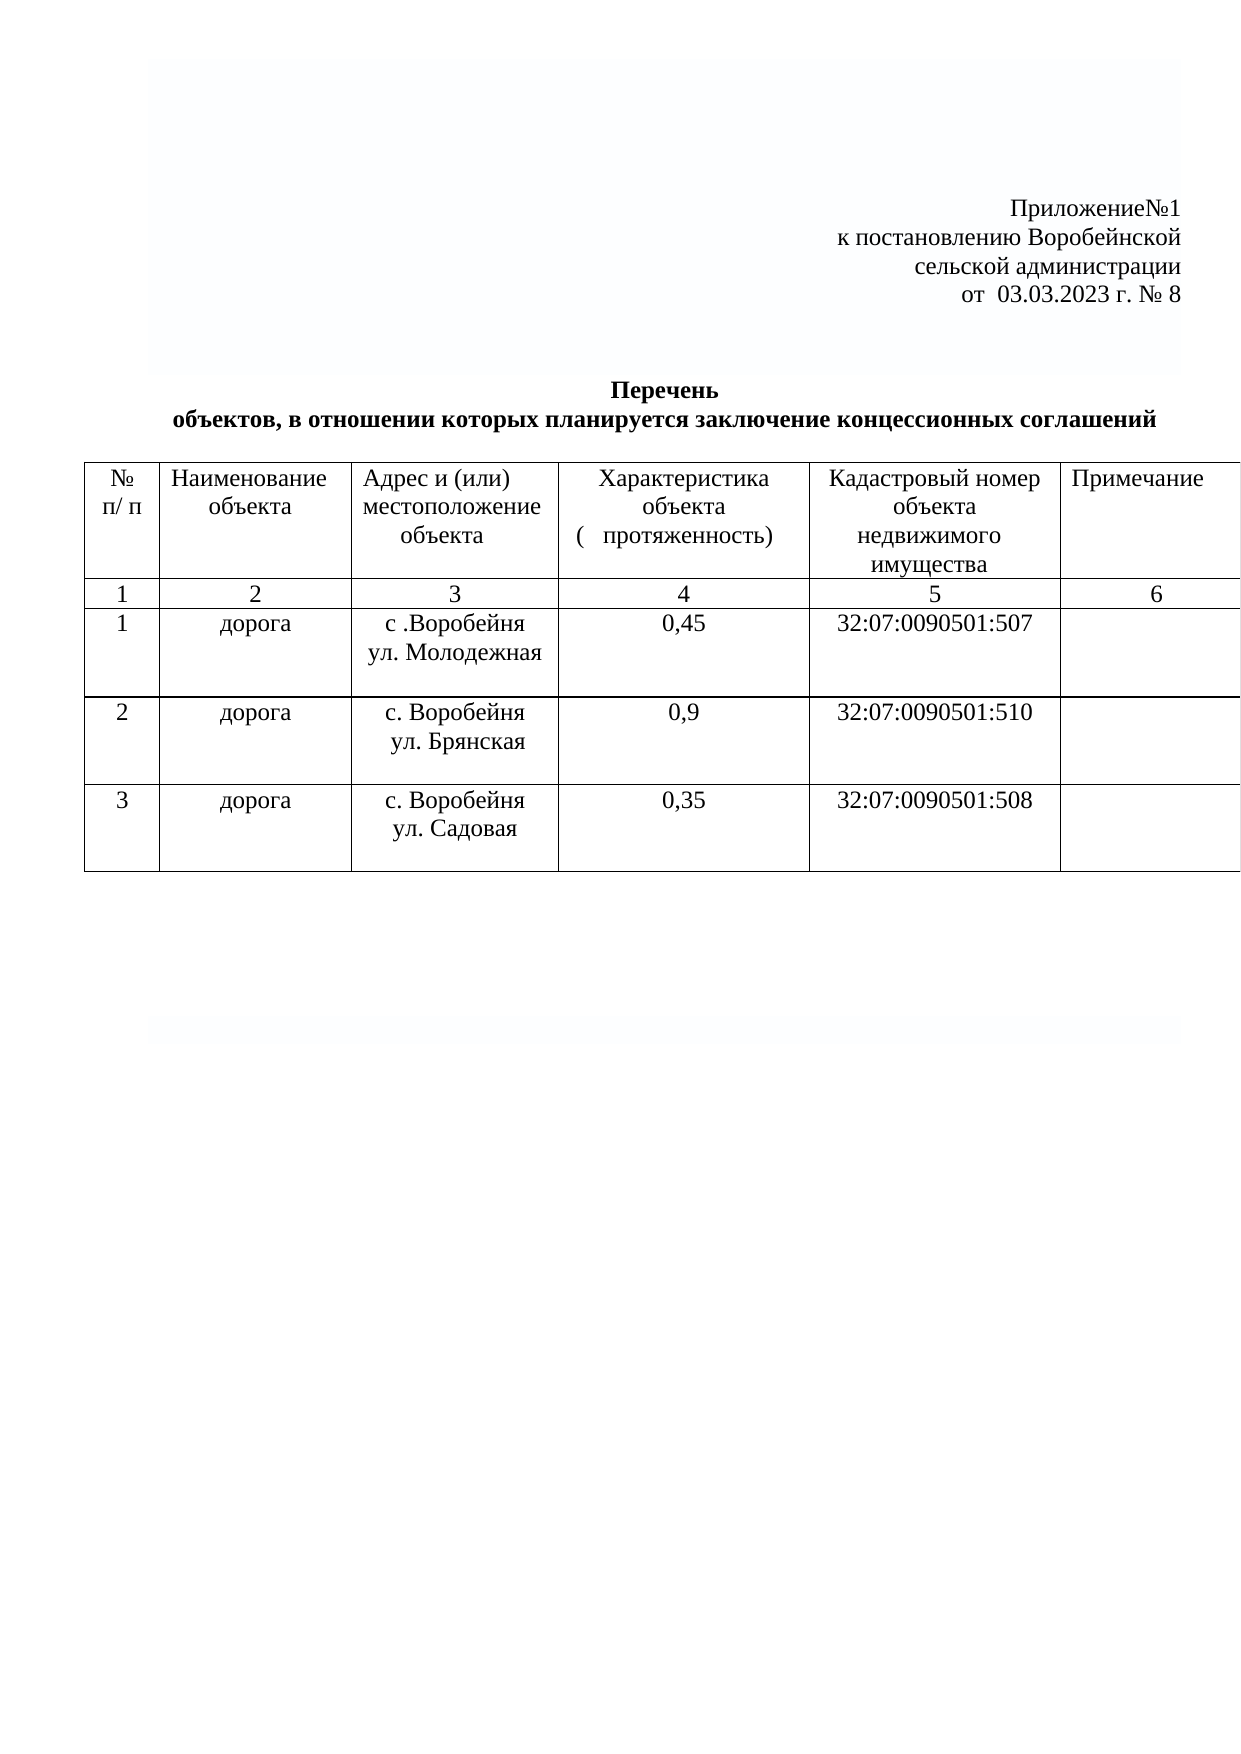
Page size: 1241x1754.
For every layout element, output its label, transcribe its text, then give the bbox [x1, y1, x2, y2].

table_cell 4 [559, 579, 809, 607]
table_cell 3 [352, 579, 558, 607]
table_cell [1061, 785, 1240, 871]
table_cell дорога [160, 609, 351, 696]
table_cell 1 [85, 609, 159, 696]
table_cell 2 [85, 698, 159, 784]
table_header Наименование объекта [160, 463, 351, 578]
table_cell дорога [160, 698, 351, 784]
table_cell 0,35 [559, 785, 809, 871]
table_header Характеристика объекта ( протяженность) [559, 463, 809, 578]
table_header № п/ п [85, 463, 159, 578]
text сельской администрации [148, 251, 1181, 279]
table_cell [1061, 698, 1240, 784]
table_cell 2 [160, 579, 351, 607]
text от 03.03.2023 г. № 8 [148, 279, 1181, 308]
table_cell с. Воробейня ул. Брянская [352, 698, 558, 784]
text к постановлению Воробейнской [148, 222, 1181, 251]
text Приложение№1 [148, 193, 1181, 222]
table_cell 0,45 [559, 609, 809, 696]
table_cell с. Воробейня ул. Садовая [352, 785, 558, 871]
table_cell 32:07:0090501:508 [810, 785, 1060, 871]
table_cell с .Воробейня ул. Молодежная [352, 609, 558, 696]
table_cell 3 [85, 785, 159, 871]
table_cell [1061, 609, 1240, 696]
table_cell дорога [160, 785, 351, 871]
text Перечень [148, 375, 1181, 404]
table_cell 0,9 [559, 698, 809, 784]
table_header Кадастровый номер объекта недвижимого имущества [810, 463, 1060, 578]
table_cell 5 [810, 579, 1060, 607]
table_cell 32:07:0090501:510 [810, 698, 1060, 784]
table_header Адрес и (или) местоположение объекта [352, 463, 558, 578]
table_cell 32:07:0090501:507 [810, 609, 1060, 696]
table_header Примечание [1061, 463, 1240, 578]
text объектов, в отношении которых планируется заключение концессионных соглашений [148, 404, 1181, 433]
table_cell 6 [1061, 579, 1240, 607]
table_cell 1 [85, 579, 159, 607]
